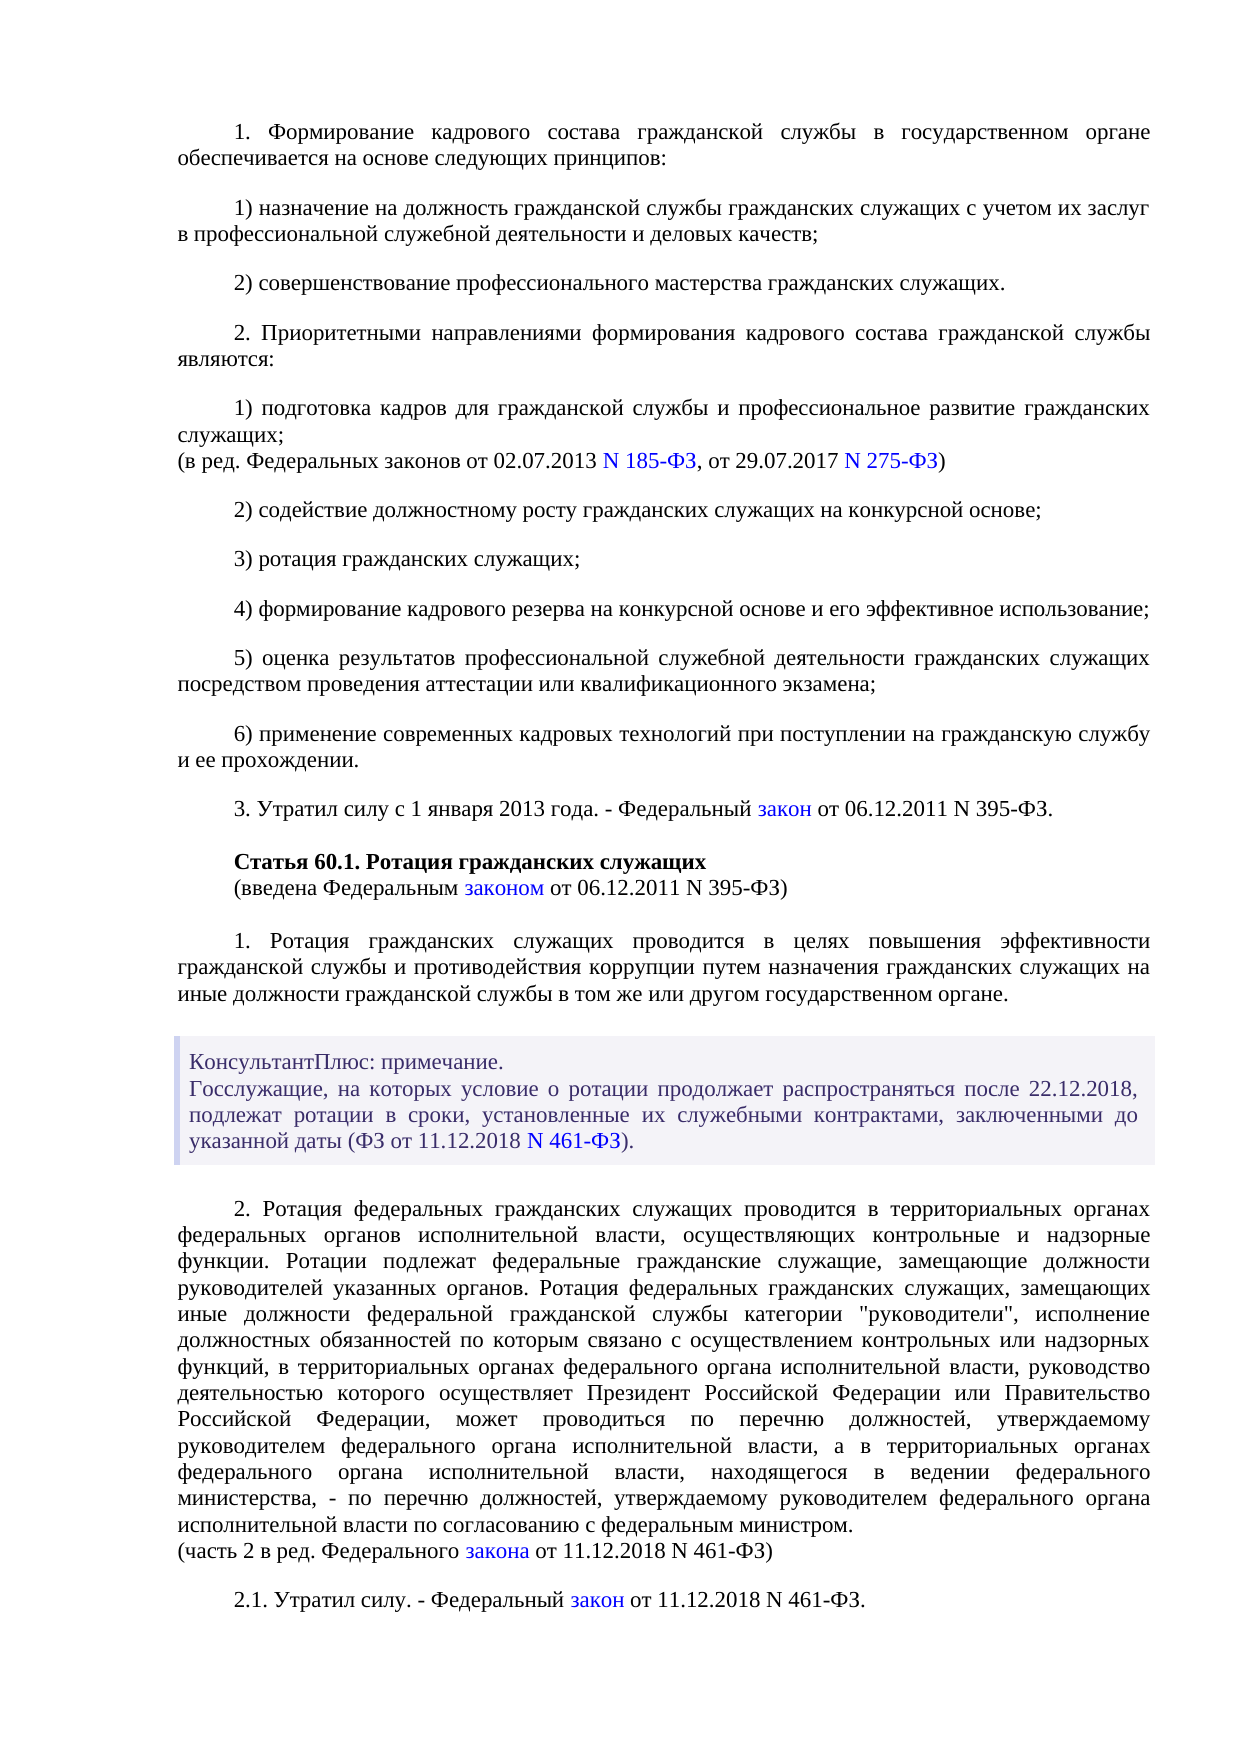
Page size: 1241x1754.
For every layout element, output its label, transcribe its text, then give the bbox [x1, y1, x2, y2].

text 2. Ротация федеральных гражданских служащих проводится в территориальных органах федеральных органов исполнительной власти, осуществляющих контрольные и надзорные функции. Ротации подлежат федеральные гражданские служащие, замещающие должности руководителей указанных органов. Ротация федеральных гражданских служащих, замещающих иные должности федеральной гражданской службы категории "руководители", исполнение должностных обязанностей по которым связано с осуществлением контрольных или надзорных функций, в территориальных органах федерального органа исполнительной власти, руководство деятельностью которого осуществляет Президент Российской Федерации или Правительство Российской Федерации, может проводиться по перечню должностей, утверждаемому руководителем федерального органа исполнительной власти, а в территориальных органах федерального органа исполнительной власти, находящегося в ведении федерального министерства, - по перечню должностей, утверждаемому руководителем федерального органа исполнительной власти по согласованию с федеральным министром. [177, 1194, 1152, 1537]
text 2.1. Утратил силу. - Федеральный закон от 11.12.2018 N 461-ФЗ. [177, 1586, 1152, 1613]
text 2) содействие должностному росту гражданских служащих на конкурсной основе; [177, 496, 1152, 523]
text 1) назначение на должность гражданской службы гражданских служащих с учетом их заслуг в профессиональной служебной деятельности и деловых качеств; [177, 194, 1152, 246]
text 2) совершенствование профессионального мастерства гражданских служащих. [177, 269, 1152, 296]
text 3. Утратил силу с 1 января 2013 года. - Федеральный закон от 06.12.2011 N 395-ФЗ. [177, 795, 1152, 822]
title Статья 60.1. Ротация гражданских служащих [177, 848, 1152, 874]
text 6) применение современных кадровых технологий при поступлении на гражданскую службу и ее прохождении. [177, 720, 1152, 772]
text 1) подготовка кадров для гражданской службы и профессиональное развитие гражданских служащих; [177, 394, 1152, 447]
text 5) оценка результатов профессиональной служебной деятельности гражданских служащих посредством проведения аттестации или квалификационного экзамена; [177, 644, 1152, 697]
text 3) ротация гражданских служащих; [177, 546, 1152, 572]
text 1. Ротация гражданских служащих проводится в целях повышения эффективности гражданской службы и противодействия коррупции путем назначения гражданских служащих на иные должности гражданской службы в том же или другом государственном органе. [177, 927, 1152, 1006]
text 4) формирование кадрового резерва на конкурсной основе и его эффективное использование; [177, 595, 1152, 621]
text (в ред. Федеральных законов от 02.07.2013 N 185-ФЗ, от 29.07.2017 N 275-ФЗ) [177, 447, 1152, 473]
text 1. Формирование кадрового состава гражданской службы в государственном органе обеспечивается на основе следующих принципов: [177, 118, 1152, 171]
text 2. Приоритетными направлениями формирования кадрового состава гражданской службы являются: [177, 319, 1152, 371]
table_header КонсультантПлюс: примечание. Госслужащие, на которых условие о ротации продолжает распространяться после 22.12.2018, подлежат ротации в сроки, установленные их служебными контрактами, заключенными до указанной даты (ФЗ от 11.12.2018 N 461-ФЗ). [180, 1036, 1149, 1165]
text (часть 2 в ред. Федерального закона от 11.12.2018 N 461-ФЗ) [177, 1537, 1152, 1563]
text (введена Федеральным законом от 06.12.2011 N 395-ФЗ) [177, 874, 1152, 901]
